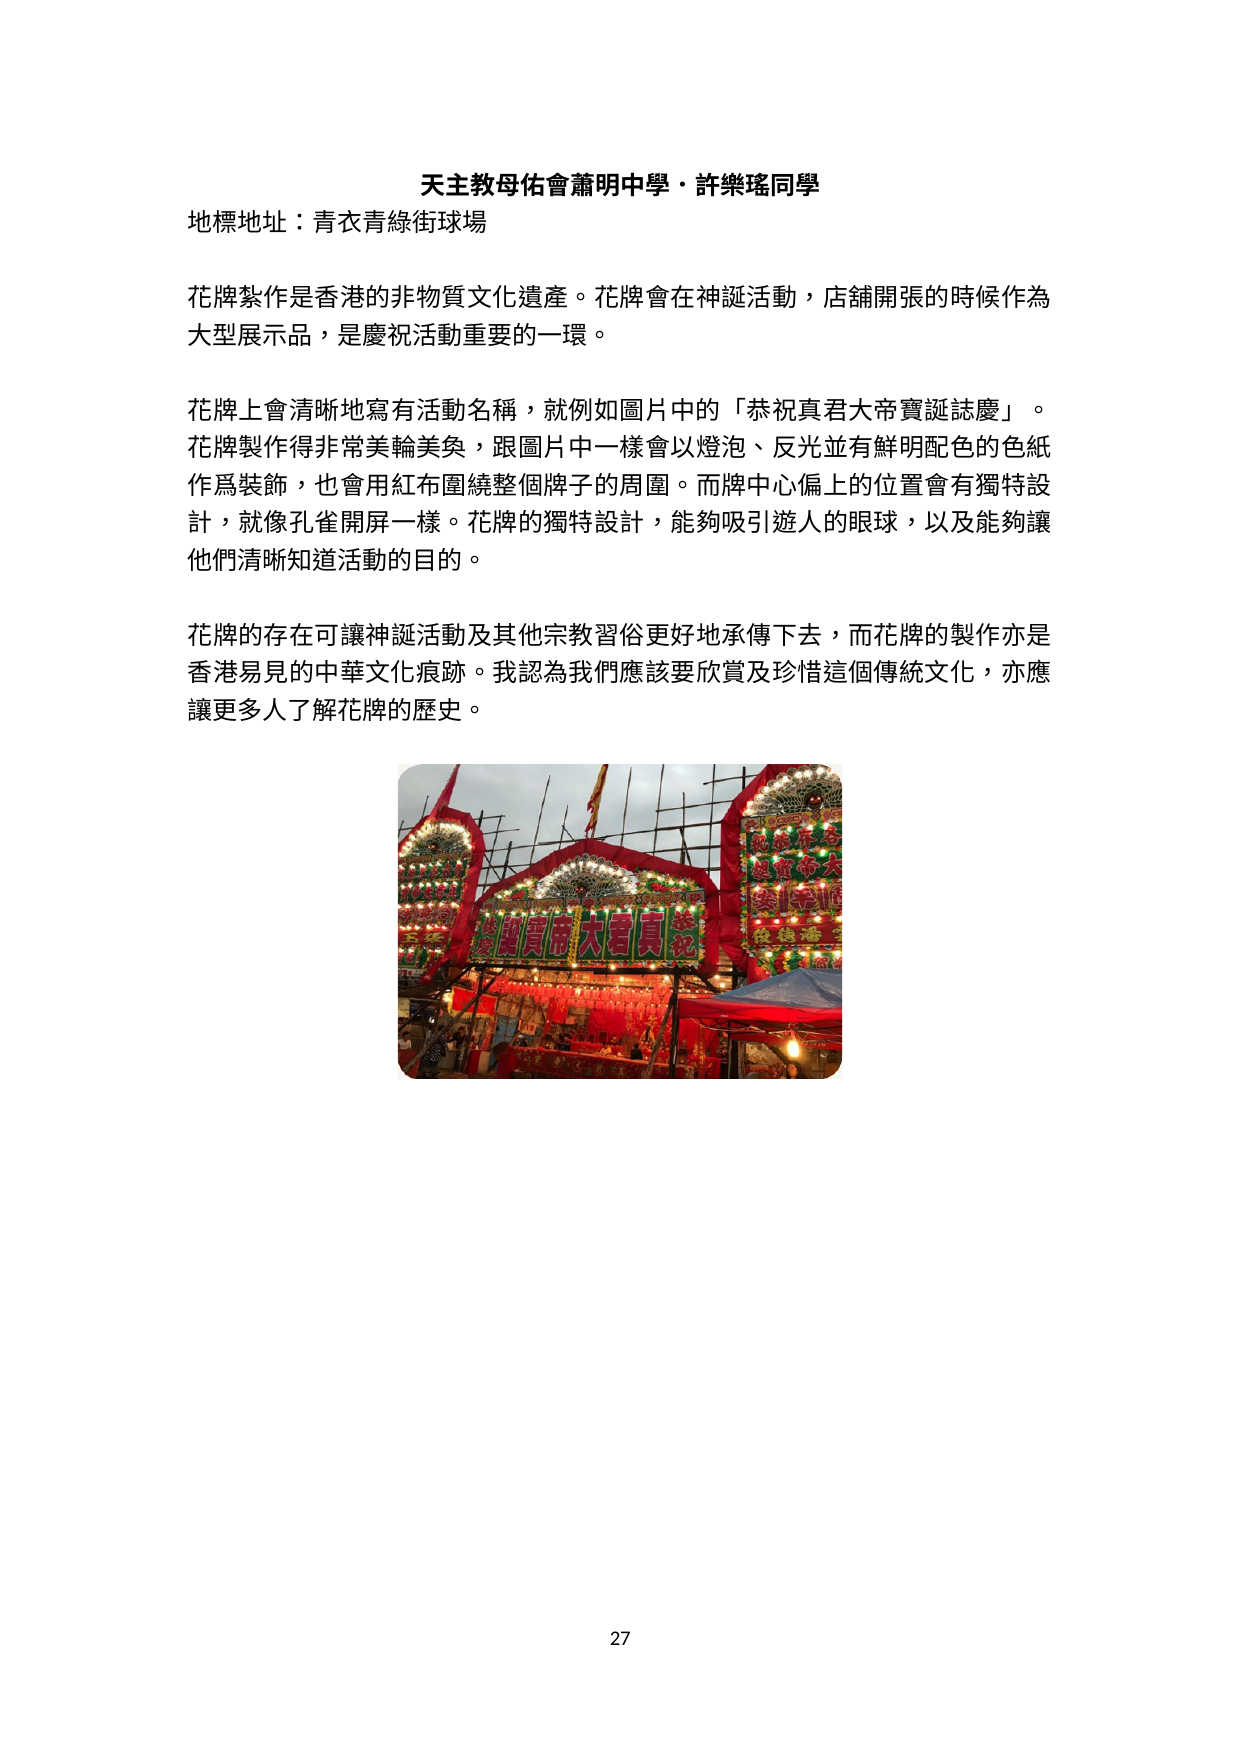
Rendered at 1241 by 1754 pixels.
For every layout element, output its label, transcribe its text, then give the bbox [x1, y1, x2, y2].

picture [397, 764, 843, 1079]
text 地標地址：青衣青綠街球場 花牌紮作是香港的非物質文化遺產。花牌會在神誕活動，店舖開張的時候作為大型展示品，是慶祝活動重要的一環。 花牌上會清晰地寫有活動名稱，就例如圖片中的「恭祝真君大帝寶誕誌慶」。花牌製作得非常美輪美奐，跟圖片中一樣會以燈泡、反光並有鮮明配色的色紙作爲裝飾，也會用紅布圍繞整個牌子的周圍。而牌中心偏上的位置會有獨特設計，就像孔雀開屏一樣。花牌的獨特設計，能夠吸引遊人的眼球，以及能夠讓他們清晰知道活動的目的。 花牌的存在可讓神誕活動及其他宗教習俗更好地承傳下去，而花牌的製作亦是香港易見的中華文化痕跡。我認為我們應該要欣賞及珍惜這個傳統文化，亦應讓更多人了解花牌的歷史。 [187, 202, 1053, 764]
text 天主教母佑會蕭明中學．許樂瑤同學 [187, 164, 1053, 202]
